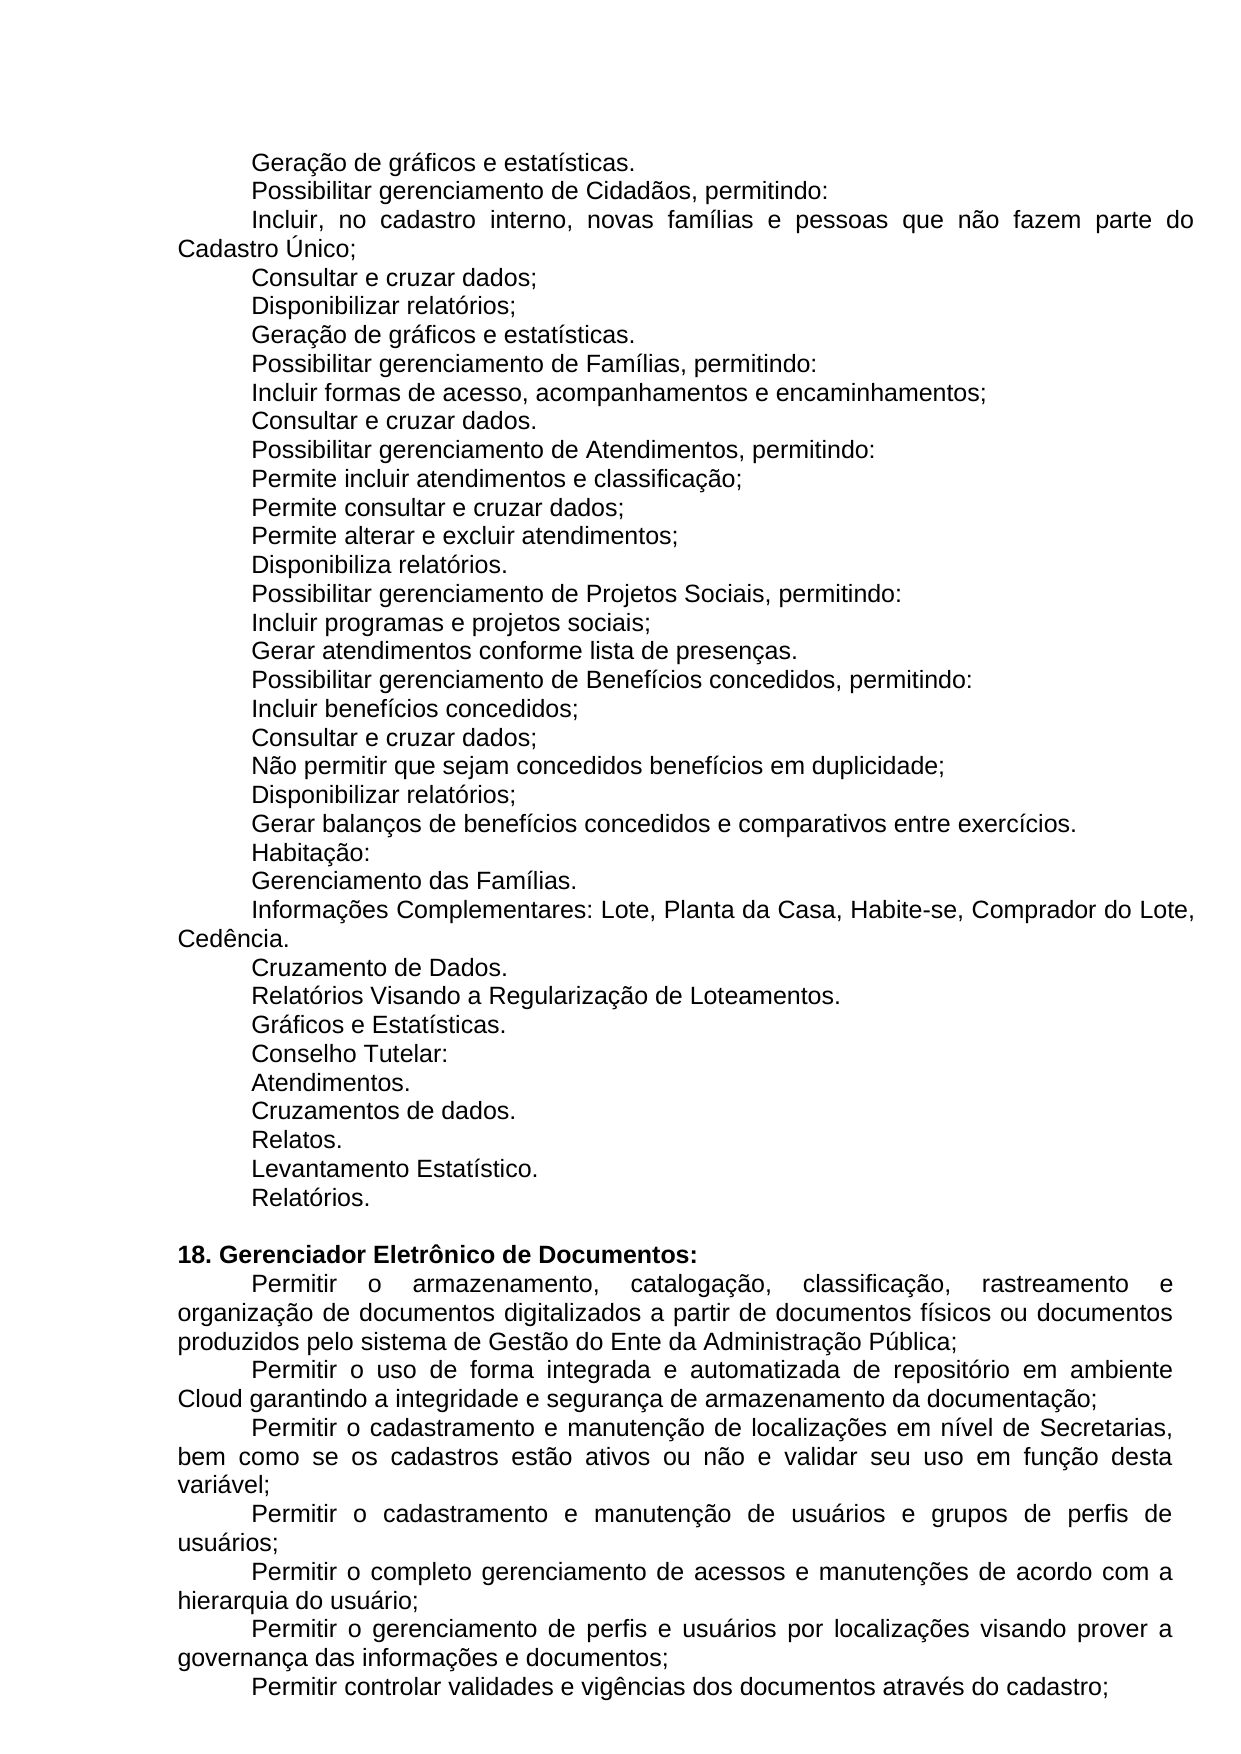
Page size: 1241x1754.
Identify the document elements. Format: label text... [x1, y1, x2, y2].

text Permitir o armazenamento, catalogação, classificação, rastreamento e organização de documentos digitalizados a partir de documentos físicos ou documentos produzidos pelo sistema de Gestão do Ente da Administração Pública; [177, 1269, 1174, 1355]
text Possibilitar gerenciamento de Atendimentos, permitindo: [177, 435, 1196, 464]
text Não permitir que sejam concedidos benefícios em duplicidade; [177, 751, 1196, 780]
text Permitir controlar validades e vigências dos documentos através do cadastro; [177, 1672, 1174, 1701]
text Relatórios. [177, 1183, 1196, 1211]
text Permitir o cadastramento e manutenção de localizações em nível de Secretarias, bem como se os cadastros estão ativos ou não e validar seu uso em função desta variável; [177, 1413, 1174, 1499]
text Permitir o completo gerenciamento de acessos e manutenções de acordo com a hierarquia do usuário; [177, 1557, 1174, 1614]
text Cruzamento de Dados. [177, 953, 1196, 981]
text Gráficos e Estatísticas. [177, 1010, 1196, 1039]
text Incluir benefícios concedidos; [177, 694, 1196, 723]
text Permitir o cadastramento e manutenção de usuários e grupos de perfis de usuários; [177, 1499, 1174, 1557]
text Consultar e cruzar dados; [177, 723, 1196, 751]
text Possibilitar gerenciamento de Famílias, permitindo: [177, 349, 1196, 378]
text Relatos. [177, 1125, 1196, 1154]
text Gerar atendimentos conforme lista de presenças. [177, 636, 1196, 665]
text Geração de gráficos e estatísticas. [177, 320, 1196, 349]
text Disponibiliza relatórios. [177, 550, 1196, 579]
text 18. Gerenciador Eletrônico de Documentos: [177, 1240, 1196, 1269]
text Relatórios Visando a Regularização de Loteamentos. [177, 981, 1196, 1010]
text Possibilitar gerenciamento de Cidadãos, permitindo: [177, 176, 1196, 205]
text Permite consultar e cruzar dados; [177, 493, 1196, 521]
text Permitir o gerenciamento de perfis e usuários por localizações visando prover a governança das informações e documentos; [177, 1614, 1174, 1672]
text Consultar e cruzar dados. [177, 406, 1196, 435]
text Levantamento Estatístico. [177, 1154, 1196, 1183]
text Informações Complementares: Lote, Planta da Casa, Habite-se, Comprador do Lote, Cedência. [177, 895, 1196, 953]
text Permite incluir atendimentos e classificação; [177, 464, 1196, 493]
text Incluir, no cadastro interno, novas famílias e pessoas que não fazem parte do Cadastro Único; [177, 205, 1196, 263]
text Incluir programas e projetos sociais; [177, 608, 1196, 636]
text Permitir o uso de forma integrada e automatizada de repositório em ambiente Cloud garantindo a integridade e segurança de armazenamento da documentação; [177, 1355, 1174, 1413]
text Gerar balanços de benefícios concedidos e comparativos entre exercícios. [177, 809, 1196, 838]
text Gerenciamento das Famílias. [177, 866, 1196, 895]
text Incluir formas de acesso, acompanhamentos e encaminhamentos; [177, 378, 1196, 406]
text Consultar e cruzar dados; [177, 263, 1196, 291]
text Disponibilizar relatórios; [177, 291, 1196, 320]
text Permite alterar e excluir atendimentos; [177, 521, 1196, 550]
text Disponibilizar relatórios; [177, 780, 1196, 809]
text Possibilitar gerenciamento de Benefícios concedidos, permitindo: [177, 665, 1196, 694]
text Atendimentos. [177, 1068, 1196, 1096]
text Geração de gráficos e estatísticas. [177, 148, 1196, 176]
text Cruzamentos de dados. [177, 1096, 1196, 1125]
text Conselho Tutelar: [177, 1039, 1196, 1068]
text Habitação: [177, 838, 1196, 866]
text Possibilitar gerenciamento de Projetos Sociais, permitindo: [177, 579, 1196, 608]
